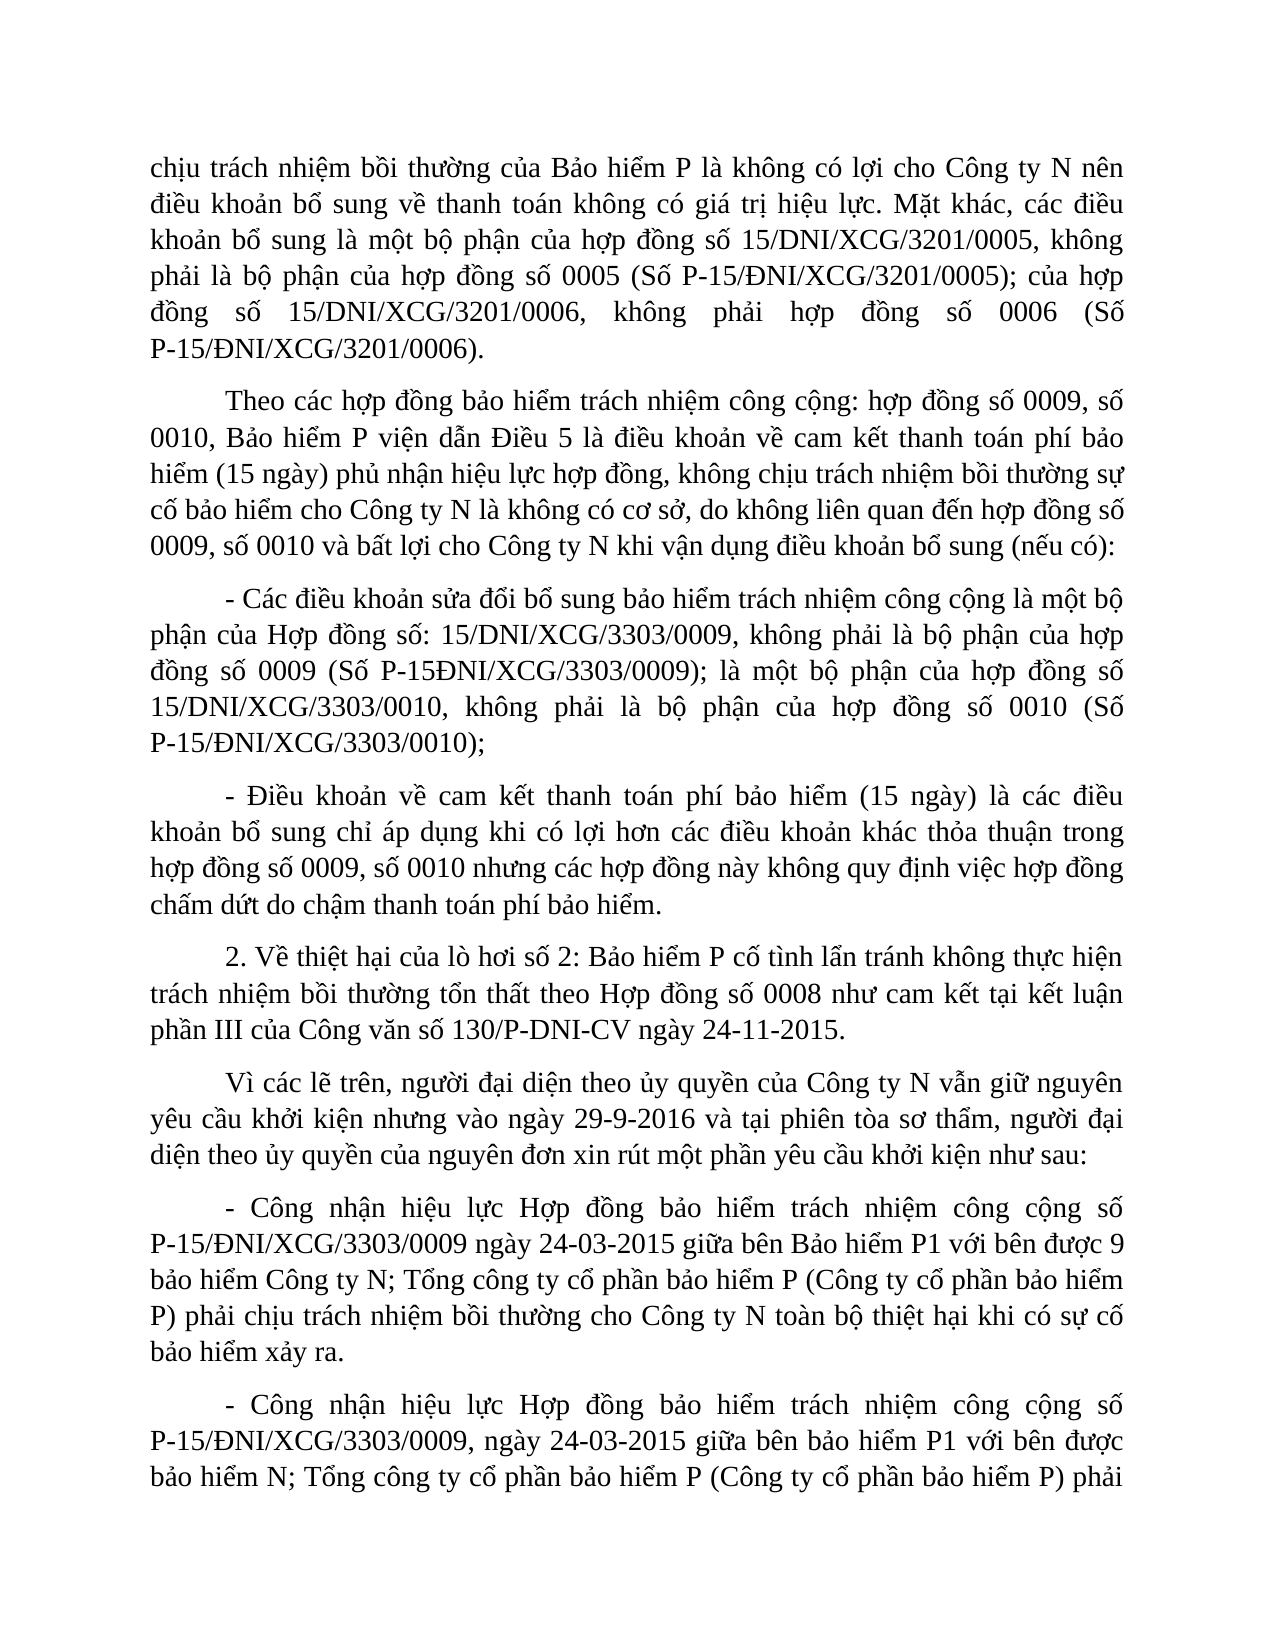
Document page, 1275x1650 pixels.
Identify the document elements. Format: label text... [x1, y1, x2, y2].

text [150, 1387, 1125, 1493]
text - Công nhận hiệu lực Hợp đồng bảo hiểm trách nhiệm công cộng số P-15/ĐNI/XCG/3303/0009 ngày 24-03-2015 giữa bên Bảo hiểm P1 với bên được 9 bảo hiểm Công ty N; Tổng công ty cổ phần bảo hiểm P (Công ty cổ phần bảo hiểm P) phải chịu trách nhiệm bồi thường cho Công ty N toàn bộ thiệt hại khi có sự cố bảo hiểm xảy ra. [150, 1190, 1125, 1368]
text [150, 150, 1125, 364]
text 2. Về thiệt hại của lò hơi số 2: Bảo hiểm P cố tình lẩn tránh không thực hiện trách nhiệm bồi thường tổn thất theo Hợp đồng số 0008 như cam kết tại kết luận phần III của Công văn số 130/P-DNI-CV ngày 24-11-2015. [150, 939, 1125, 1045]
text - Điều khoản về cam kết thanh toán phí bảo hiểm (15 ngày) là các điều khoản bổ sung chỉ áp dụng khi có lợi hơn các điều khoản khác thỏa thuận trong hợp đồng số 0009, số 0010 nhưng các hợp đồng này không quy định việc hợp đồng chấm dứt do chậm thanh toán phí bảo hiểm. [150, 778, 1125, 920]
text Vì các lẽ trên, người đại diện theo ủy quyền của Công ty N vẫn giữ nguyên yêu cầu khởi kiện nhưng vào ngày 29-9-2016 và tại phiên tòa sơ thẩm, người đại diện theo ủy quyền của nguyên đơn xin rút một phần yêu cầu khởi kiện như sau: [150, 1065, 1125, 1171]
text Theo các hợp đồng bảo hiểm trách nhiệm công cộng: hợp đồng số 0009, số 0010, Bảo hiểm P viện dẫn Điều 5 là điều khoản về cam kết thanh toán phí bảo hiểm (15 ngày) phủ nhận hiệu lực hợp đồng, không chịu trách nhiệm bồi thường sự cố bảo hiểm cho Công ty N là không có cơ sở, do không liên quan đến hợp đồng số 0009, số 0010 và bất lợi cho Công ty N khi vận dụng điều khoản bổ sung (nếu có): [150, 383, 1125, 562]
text - Các điều khoản sửa đổi bổ sung bảo hiểm trách nhiệm công cộng là một bộ phận của Hợp đồng số: 15/DNI/XCG/3303/0009, không phải là bộ phận của hợp đồng số 0009 (Số P-15ĐNI/XCG/3303/0009); là một bộ phận của hợp đồng số 15/DNI/XCG/3303/0010, không phải là bộ phận của hợp đồng số 0010 (Số P-15/ĐNI/XCG/3303/0010); [150, 581, 1125, 759]
